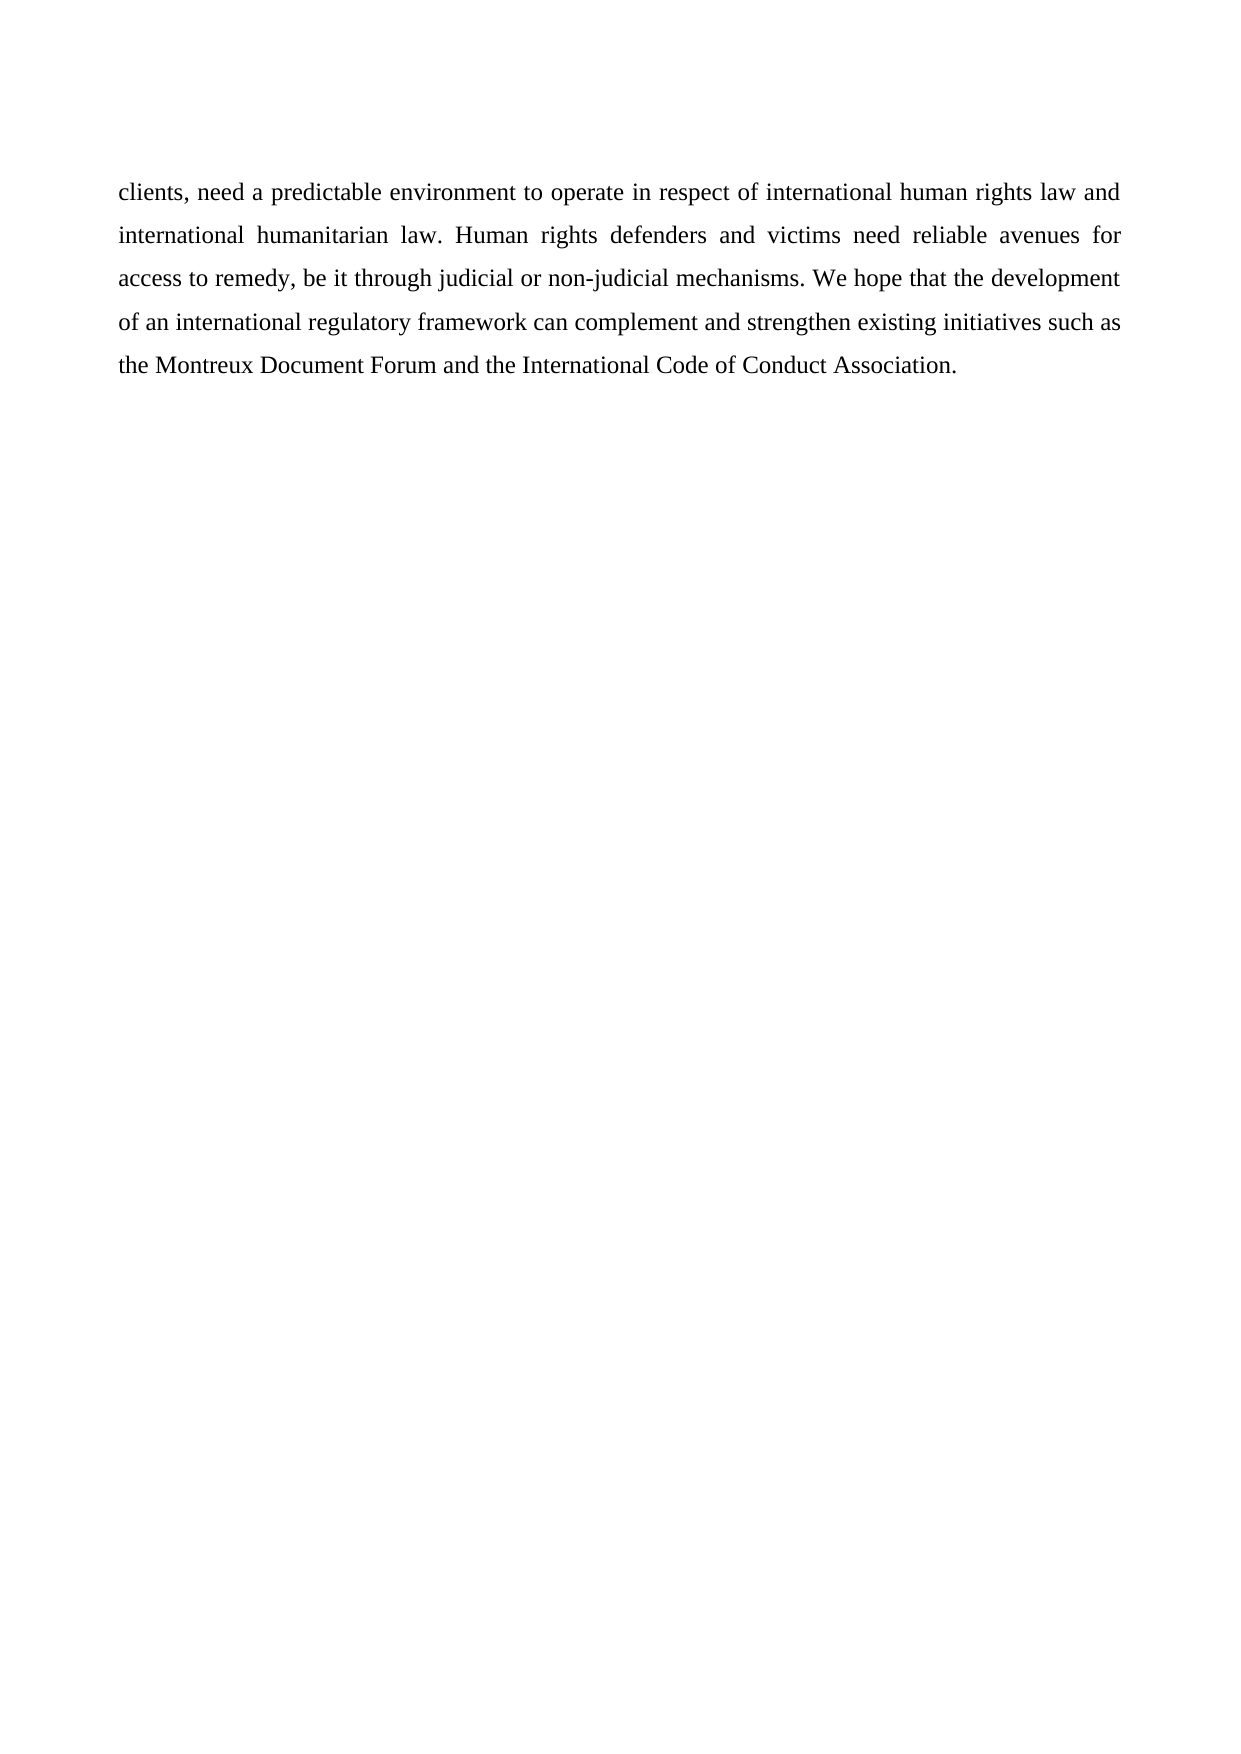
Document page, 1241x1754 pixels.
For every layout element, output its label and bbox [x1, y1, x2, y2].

text [118, 177, 1122, 378]
